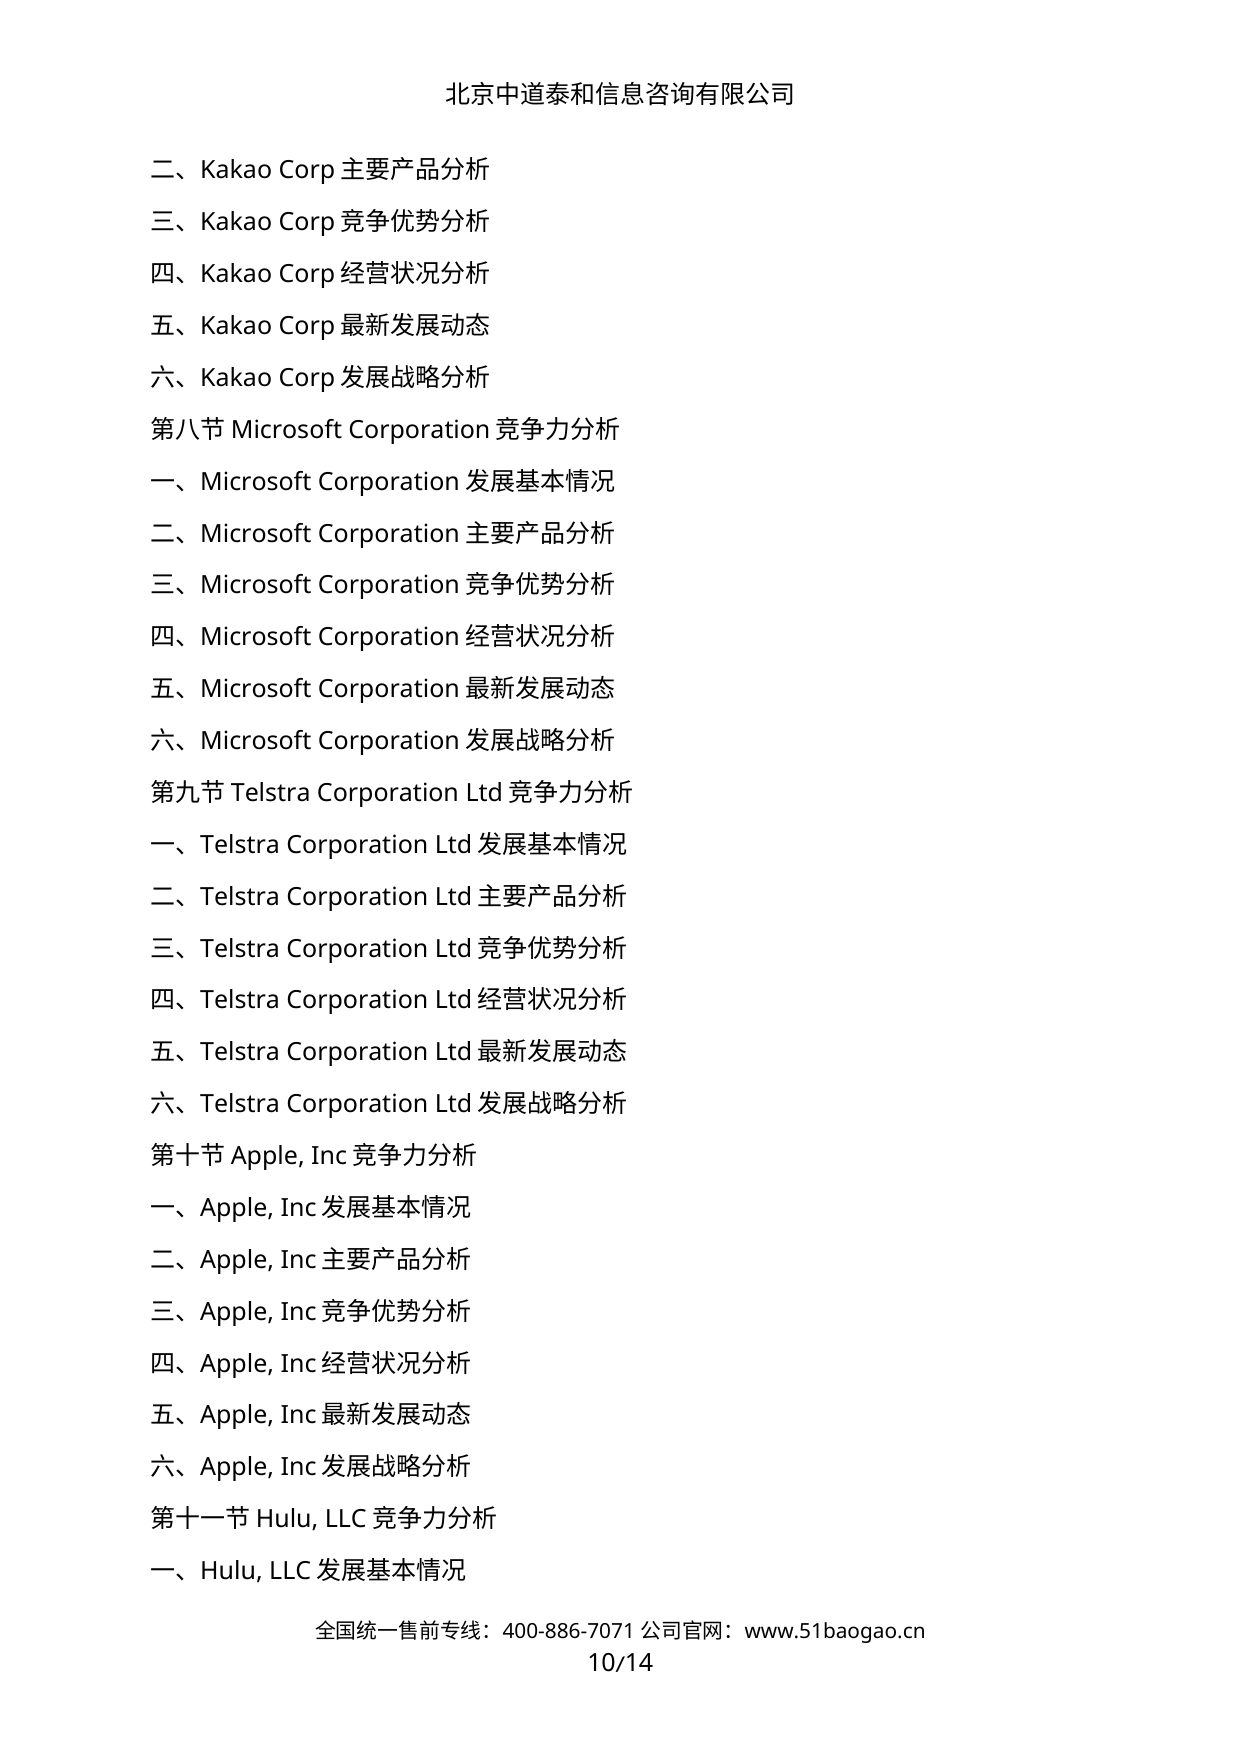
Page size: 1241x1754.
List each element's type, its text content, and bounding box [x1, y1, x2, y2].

text 二、Telstra Corporation Ltd主要产品分析 [150, 876, 1090, 912]
text 一、Microsoft Corporation发展基本情况 [150, 461, 1090, 497]
text 四、Apple, Inc经营状况分析 [150, 1343, 1090, 1379]
text 二、Microsoft Corporation主要产品分析 [150, 513, 1090, 549]
text 第十一节 Hulu, LLC竞争力分析 [150, 1499, 1090, 1535]
text 五、Kakao Corp最新发展动态 [150, 306, 1090, 342]
text 第八节 Microsoft Corporation竞争力分析 [150, 409, 1090, 446]
text 二、Apple, Inc主要产品分析 [150, 1239, 1090, 1276]
text 五、Apple, Inc最新发展动态 [150, 1395, 1090, 1431]
text 五、Microsoft Corporation最新发展动态 [150, 669, 1090, 705]
text 六、Apple, Inc发展战略分析 [150, 1447, 1090, 1483]
text 四、Telstra Corporation Ltd经营状况分析 [150, 980, 1090, 1016]
text 五、Telstra Corporation Ltd最新发展动态 [150, 1032, 1090, 1068]
text 三、Apple, Inc竞争优势分析 [150, 1291, 1090, 1327]
text 六、Kakao Corp发展战略分析 [150, 357, 1090, 394]
text 三、Telstra Corporation Ltd竞争优势分析 [150, 928, 1090, 964]
text 一、Telstra Corporation Ltd发展基本情况 [150, 824, 1090, 861]
text 四、Microsoft Corporation经营状况分析 [150, 617, 1090, 653]
text 第十节 Apple, Inc竞争力分析 [150, 1136, 1090, 1172]
text 一、Hulu, LLC发展基本情况 [150, 1551, 1090, 1587]
text 六、Telstra Corporation Ltd发展战略分析 [150, 1084, 1090, 1120]
text 一、Apple, Inc发展基本情况 [150, 1187, 1090, 1224]
text 六、Microsoft Corporation发展战略分析 [150, 721, 1090, 757]
text 三、Kakao Corp竞争优势分析 [150, 202, 1090, 238]
text 二、Kakao Corp主要产品分析 [150, 150, 1090, 186]
text 第九节 Telstra Corporation Ltd竞争力分析 [150, 772, 1090, 809]
text 三、Microsoft Corporation竞争优势分析 [150, 565, 1090, 601]
text 四、Kakao Corp经营状况分析 [150, 254, 1090, 290]
